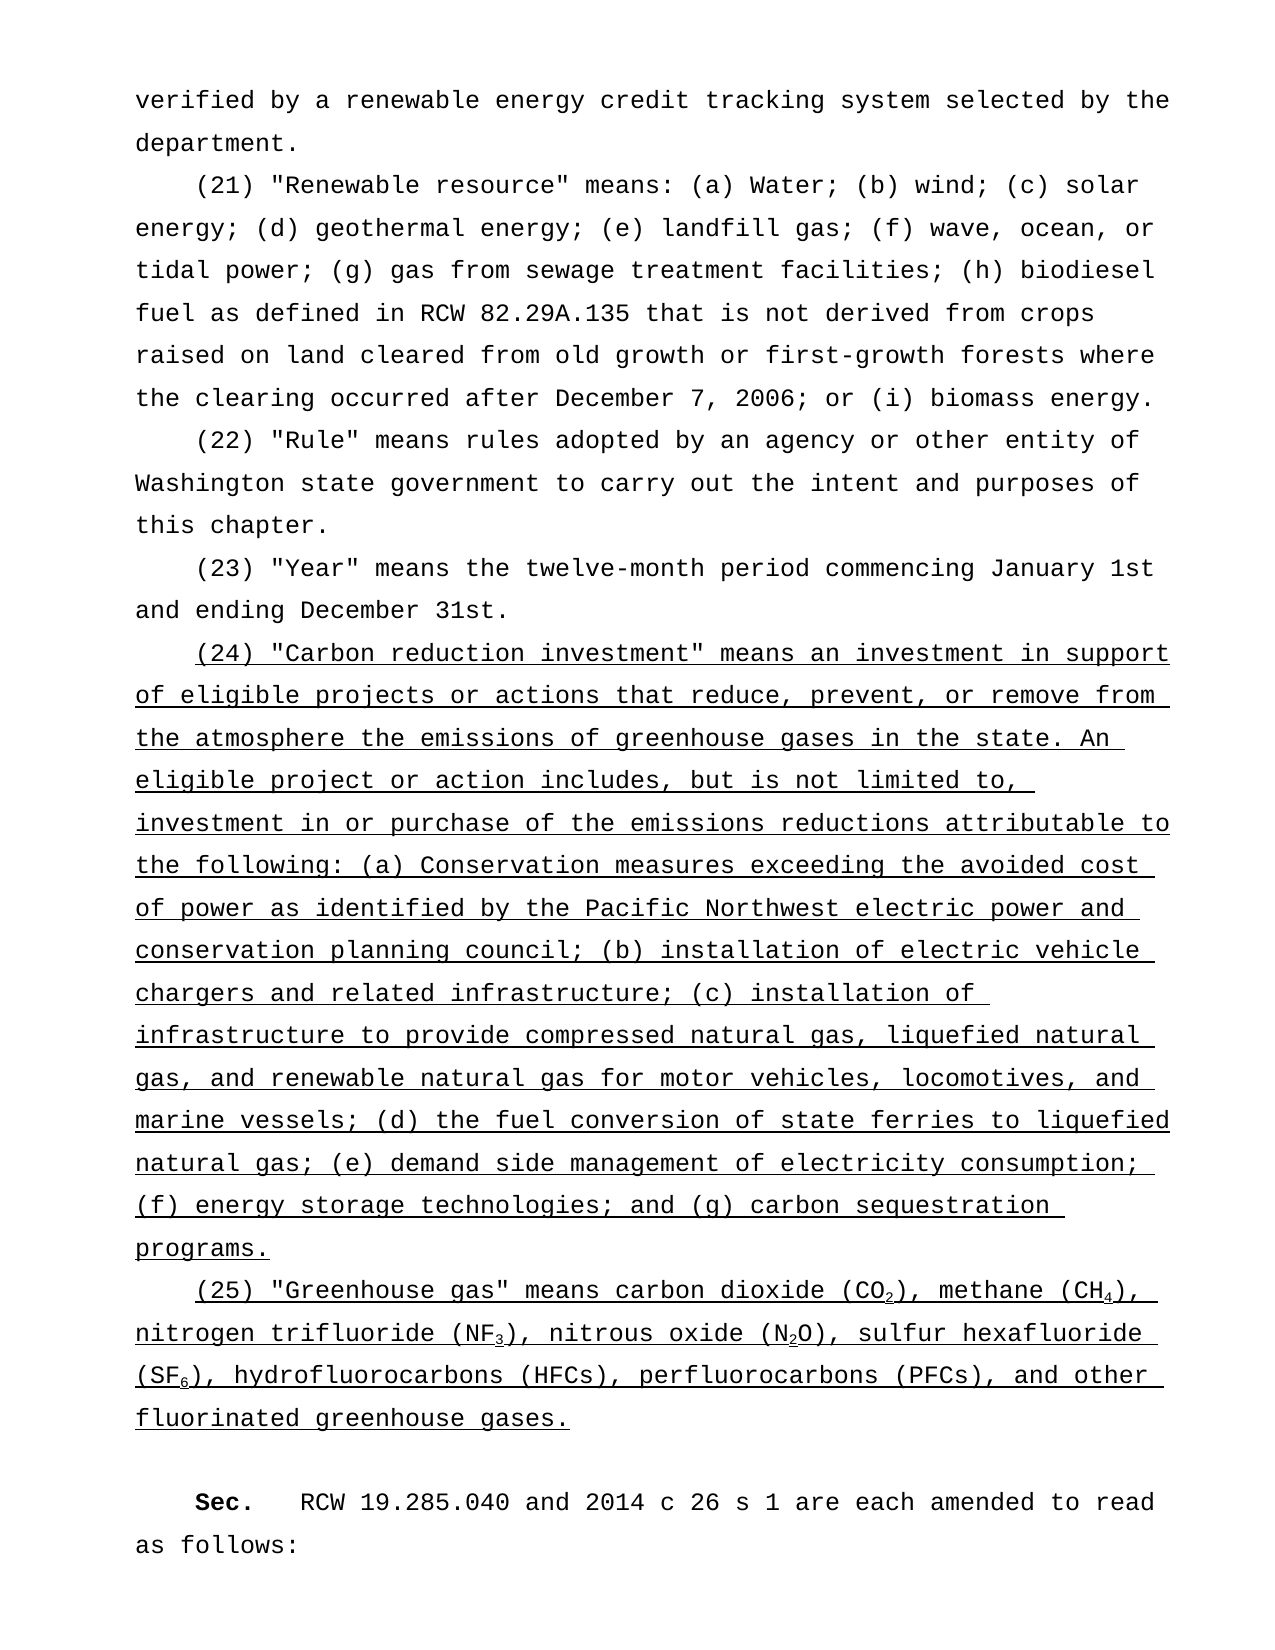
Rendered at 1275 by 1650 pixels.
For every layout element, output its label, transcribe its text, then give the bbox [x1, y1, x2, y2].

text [135, 75, 1170, 160]
text (24) "Carbon reduction investment" means an investment in support of eligible projects or actions that reduce, prevent, or remove from the atmosphere the emissions of greenhouse gases in the state. An eligible project or action includes, but is not limited to, investment in or purchase of the emissions reductions attributable to the following: (a) Conservation measures exceeding the avoided cost of power as identified by the Pacific Northwest electric power and conservation planning council; (b) installation of electric vehicle chargers and related infrastructure; (c) installation of infrastructure to provide compressed natural gas, liquefied natural gas, and renewable natural gas for motor vehicles, locomotives, and marine vessels; (d) the fuel conversion of state ferries to liquefied natural gas; (e) demand side management of electricity consumption; (f) energy storage technologies; and (g) carbon sequestration programs. [135, 835, 1170, 1131]
text Sec. RCW 19.285.040 and 2014 c 26 s 1 are each amended to read as follows: [135, 1477, 1170, 1562]
text (21) "Renewable resource" means: (a) Water; (b) wind; (c) solar energy; (d) geothermal energy; (e) landfill gas; (f) wave, ocean, or tidal power; (g) gas from sewage treatment facilities; (h) biodiesel fuel as defined in RCW 82.29A.135 that is not derived from crops raised on land cleared from old growth or first-growth forests where the clearing occurred after December 7, 2006; or (i) biomass energy. [135, 160, 1170, 415]
text (24) "Carbon reduction investment" means an investment in support of eligible projects or actions that reduce, prevent, or remove from the atmosphere the emissions of greenhouse gases in the state. An eligible project or action includes, but is not limited to, investment in or purchase of the emissions reductions attributable to the following: (a) Conservation measures exceeding the avoided cost of power as identified by the Pacific Northwest electric power and conservation planning council; (b) installation of electric vehicle chargers and related infrastructure; (c) installation of infrastructure to provide compressed natural gas, liquefied natural gas, and renewable natural gas for motor vehicles, locomotives, and marine vessels; (d) the fuel conversion of state ferries to liquefied natural gas; (e) demand side management of electricity consumption; (f) energy storage technologies; and (g) carbon sequestration programs. [135, 627, 1170, 706]
text (24) "Carbon reduction investment" means an investment in support of eligible projects or actions that reduce, prevent, or remove from the atmosphere the emissions of greenhouse gases in the state. An eligible project or action includes, but is not limited to, investment in or purchase of the emissions reductions attributable to the following: (a) Conservation measures exceeding the avoided cost of power as identified by the Pacific Northwest electric power and conservation planning council; (b) installation of electric vehicle chargers and related infrastructure; (c) installation of infrastructure to provide compressed natural gas, liquefied natural gas, and renewable natural gas for motor vehicles, locomotives, and marine vessels; (d) the fuel conversion of state ferries to liquefied natural gas; (e) demand side management of electricity consumption; (f) energy storage technologies; and (g) carbon sequestration programs. [135, 1133, 1170, 1265]
text (22) "Rule" means rules adopted by an agency or other entity of Washington state government to carry out the intent and purposes of this chapter. [135, 415, 1170, 542]
text (23) "Year" means the twelve-month period commencing January 1st and ending December 31st. [135, 542, 1170, 627]
text (25) "Greenhouse gas" means carbon dioxide (CO2), methane (CH4), nitrogen trifluoride (NF3), nitrous oxide (N2O), sulfur hexafluoride (SF6), hydrofluorocarbons (HFCs), perfluorocarbons (PFCs), and other fluorinated greenhouse gases. [135, 1265, 1170, 1435]
text (24) "Carbon reduction investment" means an investment in support of eligible projects or actions that reduce, prevent, or remove from the atmosphere the emissions of greenhouse gases in the state. An eligible project or action includes, but is not limited to, investment in or purchase of the emissions reductions attributable to the following: (a) Conservation measures exceeding the avoided cost of power as identified by the Pacific Northwest electric power and conservation planning council; (b) installation of electric vehicle chargers and related infrastructure; (c) installation of infrastructure to provide compressed natural gas, liquefied natural gas, and renewable natural gas for motor vehicles, locomotives, and marine vessels; (d) the fuel conversion of state ferries to liquefied natural gas; (e) demand side management of electricity consumption; (f) energy storage technologies; and (g) carbon sequestration programs. [135, 708, 1170, 834]
